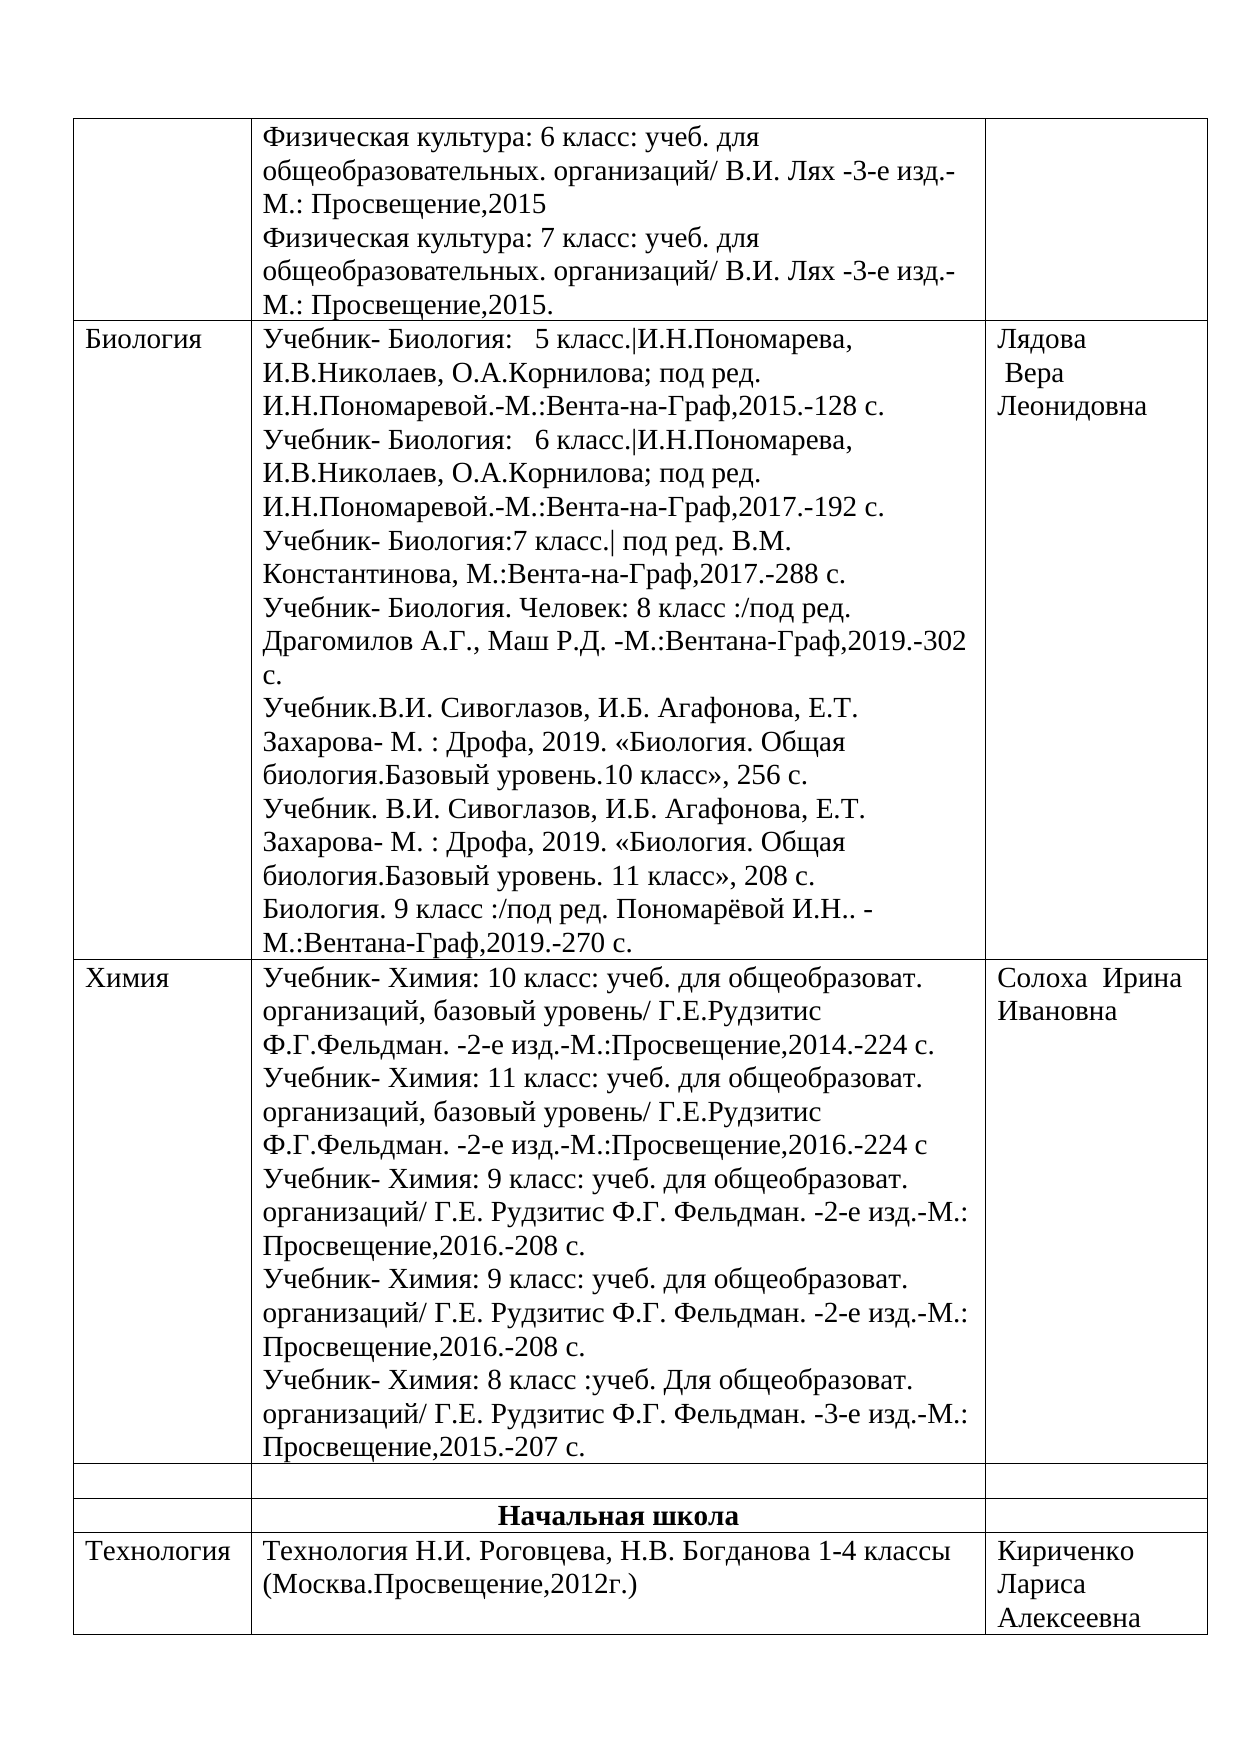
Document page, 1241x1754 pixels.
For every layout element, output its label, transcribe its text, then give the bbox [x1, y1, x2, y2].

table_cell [986, 119, 1207, 320]
table_cell Солоха Ирина Ивановна [986, 960, 1207, 1463]
table_cell Учебник- Биология: 5 класс.|И.Н.Пономарева, И.В.Николаев, О.А.Корнилова; под ред. И.Н.Пономаревой.-М.:Вента-на-Граф,2015.-128 с. Учебник- Биология: 6 класс.|И.Н.Пономарева, И.В.Николаев, О.А.Корнилова; под ред. И.Н.Пономаревой.-М.:Вента-на-Граф,2017.-192 с. Учебник- Биология:7 класс.| под ред. В.М. Константинова, М.:Вента-на-Граф,2017.-288 с. Учебник- Биология. Человек: 8 класс :/под ред. Драгомилов А.Г., Маш Р.Д. -М.:Вентана-Граф,2019.-302 с. Учебник.В.И. Сивоглазов, И.Б. Агафонова, Е.Т. Захарова- М. : Дрофа, 2019. «Биология. Общая биология.Базовый уровень.10 класс», 256 с. Учебник. В.И. Сивоглазов, И.Б. Агафонова, Е.Т. Захарова- М. : Дрофа, 2019. «Биология. Общая биология.Базовый уровень. 11 класс», 208 с. Биология. 9 класс :/под ред. Пономарёвой И.Н.. -М.:Вентана-Граф,2019.-270 с. [252, 321, 985, 959]
table_cell [74, 1499, 251, 1532]
table_cell Химия [74, 960, 251, 1463]
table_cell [986, 1533, 1207, 1634]
table_cell [252, 1464, 985, 1497]
table_cell Биология [74, 321, 251, 959]
table_cell Учебник- Химия: 10 класс: учеб. для общеобразоват. организаций, базовый уровень/ Г.Е.Рудзитис Ф.Г.Фельдман. -2-е изд.-М.:Просвещение,2014.-224 с. Учебник- Химия: 11 класс: учеб. для общеобразоват. организаций, базовый уровень/ Г.Е.Рудзитис Ф.Г.Фельдман. -2-е изд.-М.:Просвещение,2016.-224 с Учебник- Химия: 9 класс: учеб. для общеобразоват. организаций/ Г.Е. Рудзитис Ф.Г. Фельдман. -2-е изд.-М.: Просвещение,2016.-208 с. Учебник- Химия: 9 класс: учеб. для общеобразоват. организаций/ Г.Е. Рудзитис Ф.Г. Фельдман. -2-е изд.-М.: Просвещение,2016.-208 с. Учебник- Химия: 8 класс :учеб. Для общеобразоват. организаций/ Г.Е. Рудзитис Ф.Г. Фельдман. -3-е изд.-М.: Просвещение,2015.-207 с. [252, 960, 985, 1463]
table_cell [74, 1464, 251, 1497]
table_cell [252, 1533, 985, 1634]
table_cell Начальная школа [252, 1499, 985, 1532]
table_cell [74, 119, 251, 320]
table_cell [252, 119, 985, 320]
table_cell Лядова Вера Леонидовна [986, 321, 1207, 959]
table_cell [986, 1464, 1207, 1497]
table_cell Технология [74, 1533, 251, 1634]
table_cell [986, 1499, 1207, 1532]
